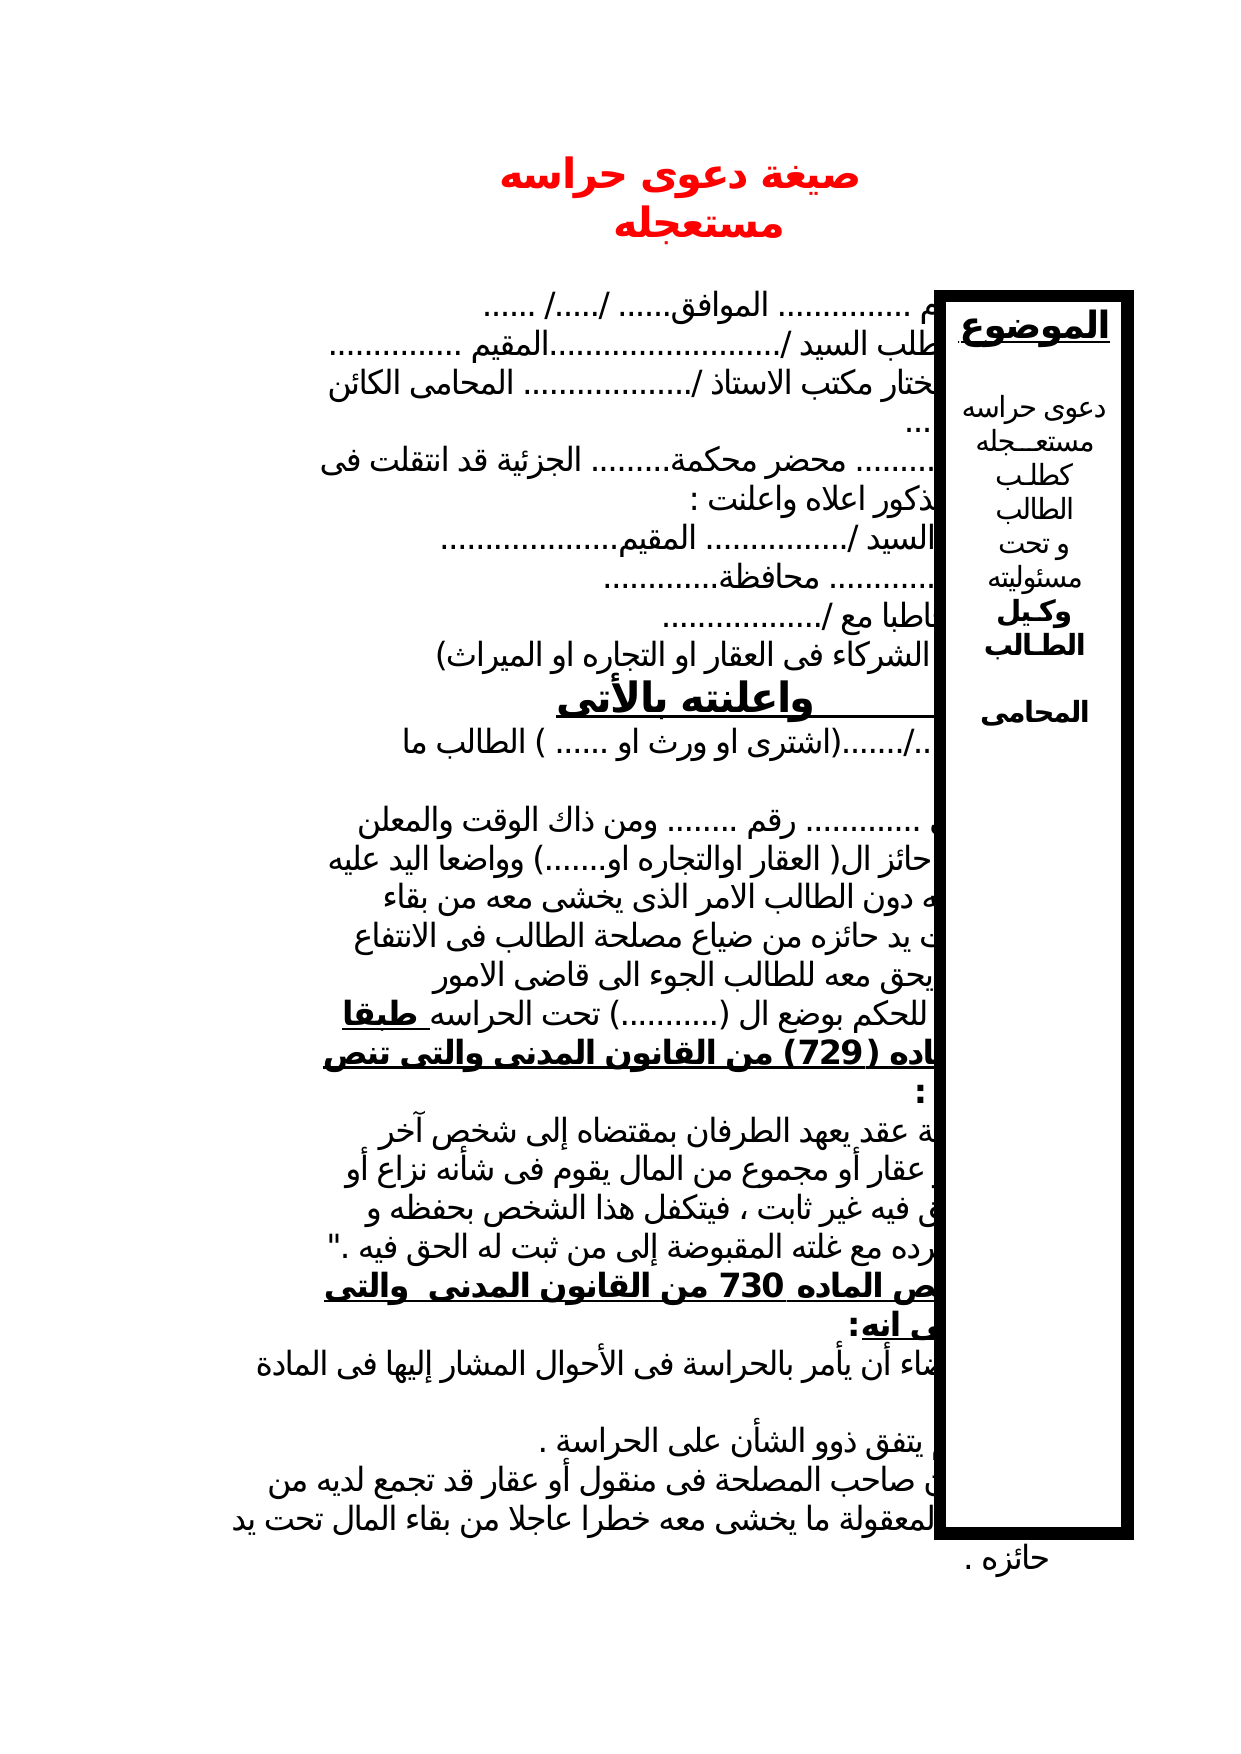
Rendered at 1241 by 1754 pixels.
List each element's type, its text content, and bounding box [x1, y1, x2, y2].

text مخاطبا مع /.................. [319, 596, 934, 635]
text " الحراسة عقد يعهد الطرفان بمقتضاه إلى شخص آخر بمنقول أو عقار أو مجموع من المال يقوم فى شأنه نزاع أو يكون الحق فيه غير ثابت ، فيتكفل هذا الشخص بحفظه و بإدارته و برده مع غلته المقبوضة إلى من ثبت له الحق فيه ." [319, 1111, 934, 1266]
text 1- السيد /................ المقيم.................... قسم ................. محافظة............. [319, 518, 934, 596]
text يجوز للقضاء أن يأمر بالحراسة فى الأحوال المشار إليها فى المادة السابقة [187, 1344, 934, 1422]
text ومحله المختار مكتب الاستاذ /................... المحامى الكائن فى ........... [319, 363, 934, 441]
text مستعجله [319, 198, 1053, 247]
text الكائن فى ............. رقم ........ ومن ذاك الوقت والمعلن اليه الاول حائز ال( العقار اوالتجاره او.......) وواضعا اليد عليه وعلى ريعه دون الطالب الامر الذى يخشى معه من بقاء المال تحت يد حائزه من ضياع مصلحة الطالب فى الانتفاع بماله مما يحق معه للطالب الجوء الى قاضى الامور المستجله للحكم بوضع ال (...........) تحت الحراسه طبقا لنص الماده (729) من القانون المدنى والتى تنص على انه : [319, 800, 934, 1111]
text صيغة دعوى حراسه [319, 150, 1053, 198]
text بناء على طلب السيد /..........................المقيم ............... [319, 324, 934, 363]
text واعلنته بالأتى [319, 674, 934, 722]
text انه فى يوم ............... الموافق...... /...../ ...... [319, 285, 1053, 324]
text انا........... محضر محكمة......... الجزئية قد انتقلت فى التاريخ المذكور اعلاه واعلنت : [319, 441, 934, 518]
text 2- إذا كان صاحب المصلحة فى منقول أو عقار قد تجمع لديه من الأسباب المعقولة ما يخشى معه خطرا عاجلا من بقاء المال تحت يد حائزه . [187, 1461, 1050, 1577]
text بتاريخ .../.../.......(اشترى او ورث او ...... ) الطالب ما هو..... [319, 722, 934, 800]
text (يعلن كل الشركاء فى العقار او التجاره او الميراث) [319, 635, 934, 674]
text وكذلك نص الماده 730 من القانون المدنى والتى تنص على انه: [319, 1266, 934, 1344]
text 1- إذا لم يتفق ذوو الشأن على الحراسة . [187, 1422, 934, 1461]
